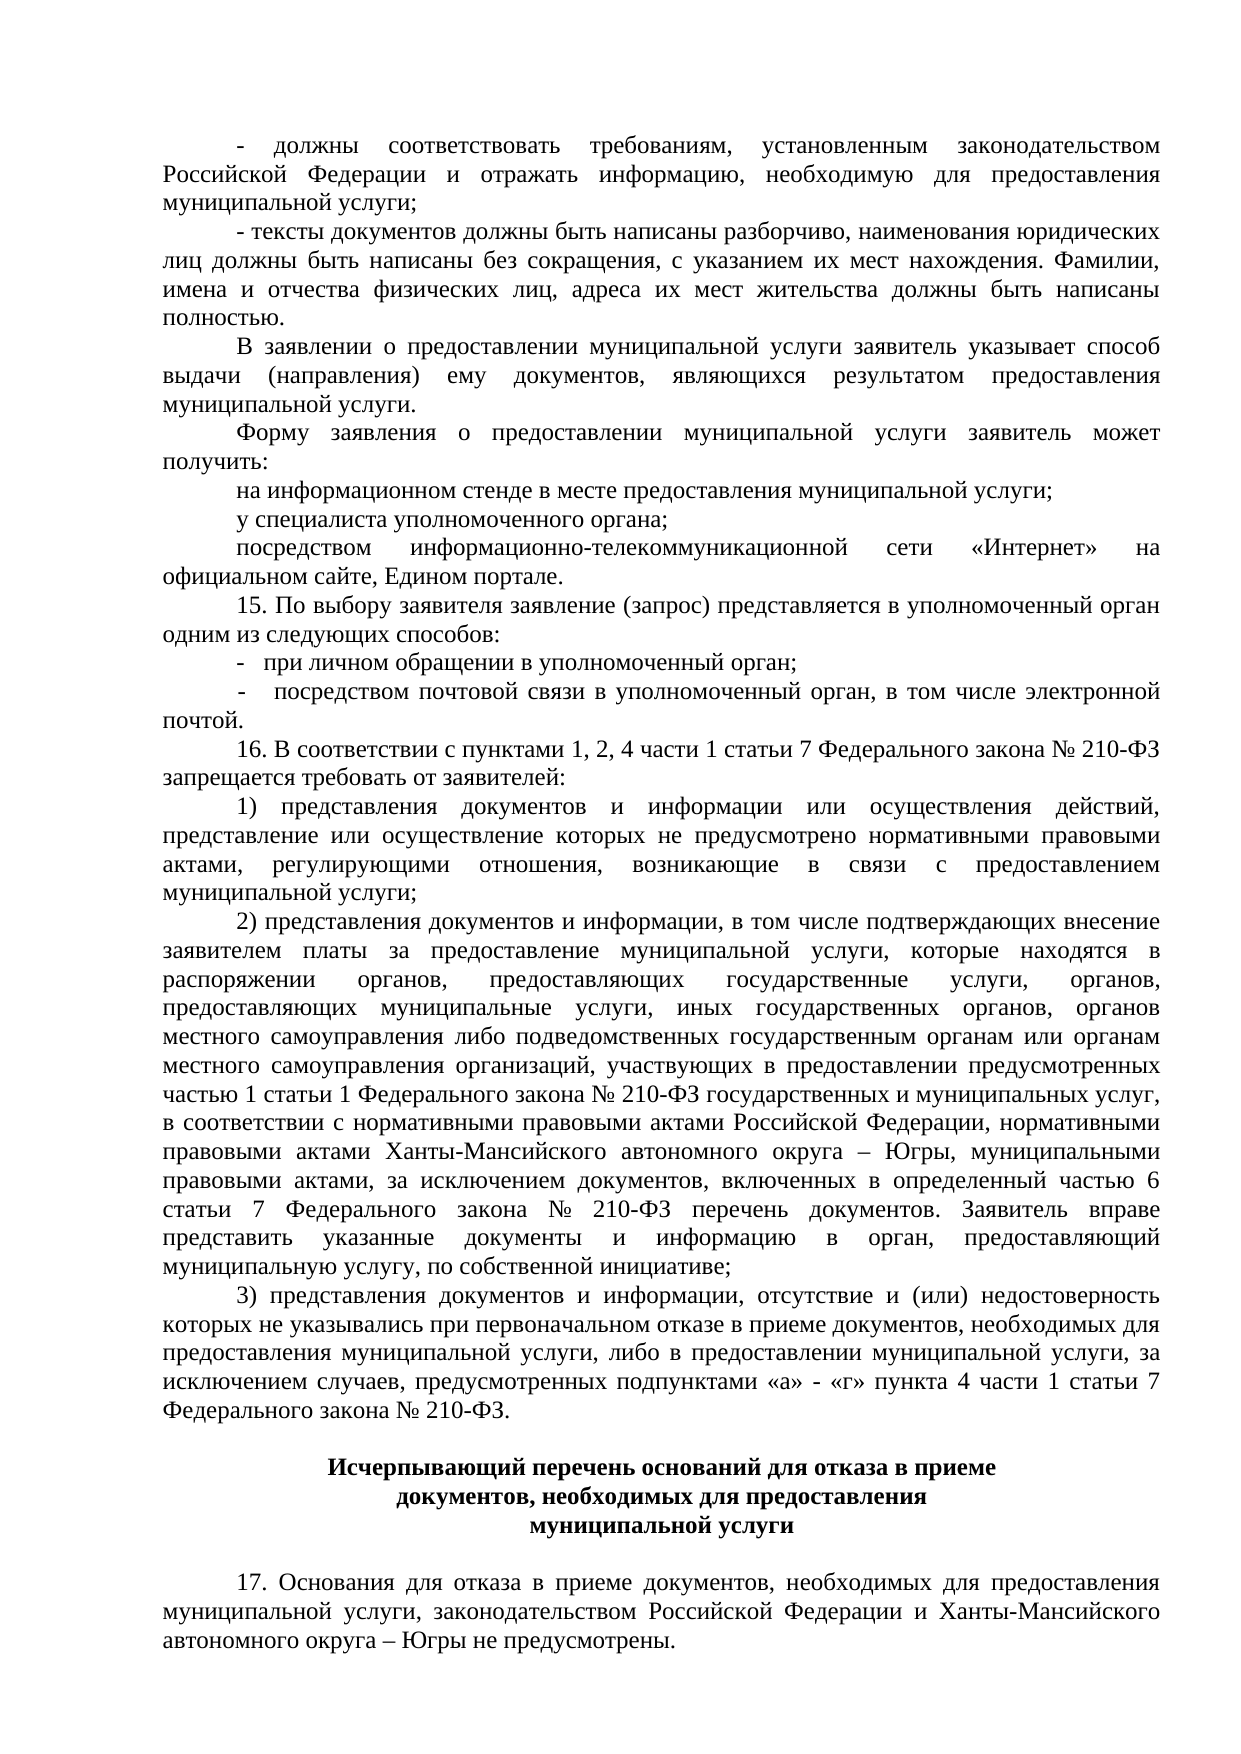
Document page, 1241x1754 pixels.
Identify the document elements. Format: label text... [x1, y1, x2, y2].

text Исчерпывающий перечень оснований для отказа в приеме [162, 1452, 1161, 1481]
text - должны соответствовать требованиям, установленным законодательством Российской Федерации и отражать информацию, необходимую для предоставления муниципальной услуги; [162, 130, 1161, 216]
text - посредством почтовой связи в уполномоченный орган, в том числе электронной почтой. [162, 676, 1161, 734]
text документов, необходимых для предоставления [162, 1481, 1161, 1510]
text 2) представления документов и информации, в том числе подтверждающих внесение заявителем платы за предоставление муниципальной услуги, которые находятся в распоряжении органов, предоставляющих государственные услуги, органов, предоставляющих муниципальные услуги, иных государственных органов, органов местного самоуправления либо подведомственных государственным органам или органам местного самоуправления организаций, участвующих в предоставлении предусмотренных частью 1 статьи 1 Федерального закона № 210-ФЗ государственных и муниципальных услуг, в соответствии с нормативными правовыми актами Российской Федерации, нормативными правовыми актами Ханты-Мансийского автономного округа – Югры, муниципальными правовыми актами, за исключением документов, включенных в определенный частью 6 статьи 7 Федерального закона № 210-ФЗ перечень документов. Заявитель вправе представить указанные документы и информацию в орган, предоставляющий муниципальную услугу, по собственной инициативе; [162, 906, 1161, 1280]
text 15. По выбору заявителя заявление (запрос) представляется в уполномоченный орган одним из следующих способов: [162, 590, 1161, 647]
text В заявлении о предоставлении муниципальной услуги заявитель указывает способ выдачи (направления) ему документов, являющихся результатом предоставления муниципальной услуги. [162, 331, 1161, 417]
text - тексты документов должны быть написаны разборчиво, наименования юридических лиц должны быть написаны без сокращения, с указанием их мест нахождения. Фамилии, имена и отчества физических лиц, адреса их мест жительства должны быть написаны полностью. [162, 216, 1161, 331]
text посредством информационно-телекоммуникационной сети «Интернет» на официальном сайте, Едином портале. [162, 532, 1161, 590]
text муниципальной услуги [162, 1510, 1161, 1539]
text у специалиста уполномоченного органа; [162, 504, 1161, 532]
text 1) представления документов и информации или осуществления действий, представление или осуществление которых не предусмотрено нормативными правовыми актами, регулирующими отношения, возникающие в связи с предоставлением муниципальной услуги; [162, 791, 1161, 906]
text 3) представления документов и информации, отсутствие и (или) недостоверность которых не указывались при первоначальном отказе в приеме документов, необходимых для предоставления муниципальной услуги, либо в предоставлении муниципальной услуги, за исключением случаев, предусмотренных подпунктами «а» - «г» пункта 4 части 1 статьи 7 Федерального закона № 210-ФЗ. [162, 1280, 1161, 1424]
text - при личном обращении в уполномоченный орган; [162, 647, 1161, 676]
text 16. В соответствии с пунктами 1, 2, 4 части 1 статьи 7 Федерального закона № 210-ФЗ запрещается требовать от заявителей: [162, 734, 1161, 791]
text Форму заявления о предоставлении муниципальной услуги заявитель может получить: [162, 417, 1161, 475]
text 17. Основания для отказа в приеме документов, необходимых для предоставления муниципальной услуги, законодательством Российской Федерации и Ханты-Мансийского автономного округа – Югры не предусмотрены. [162, 1567, 1161, 1654]
text на информационном стенде в месте предоставления муниципальной услуги; [162, 475, 1161, 504]
